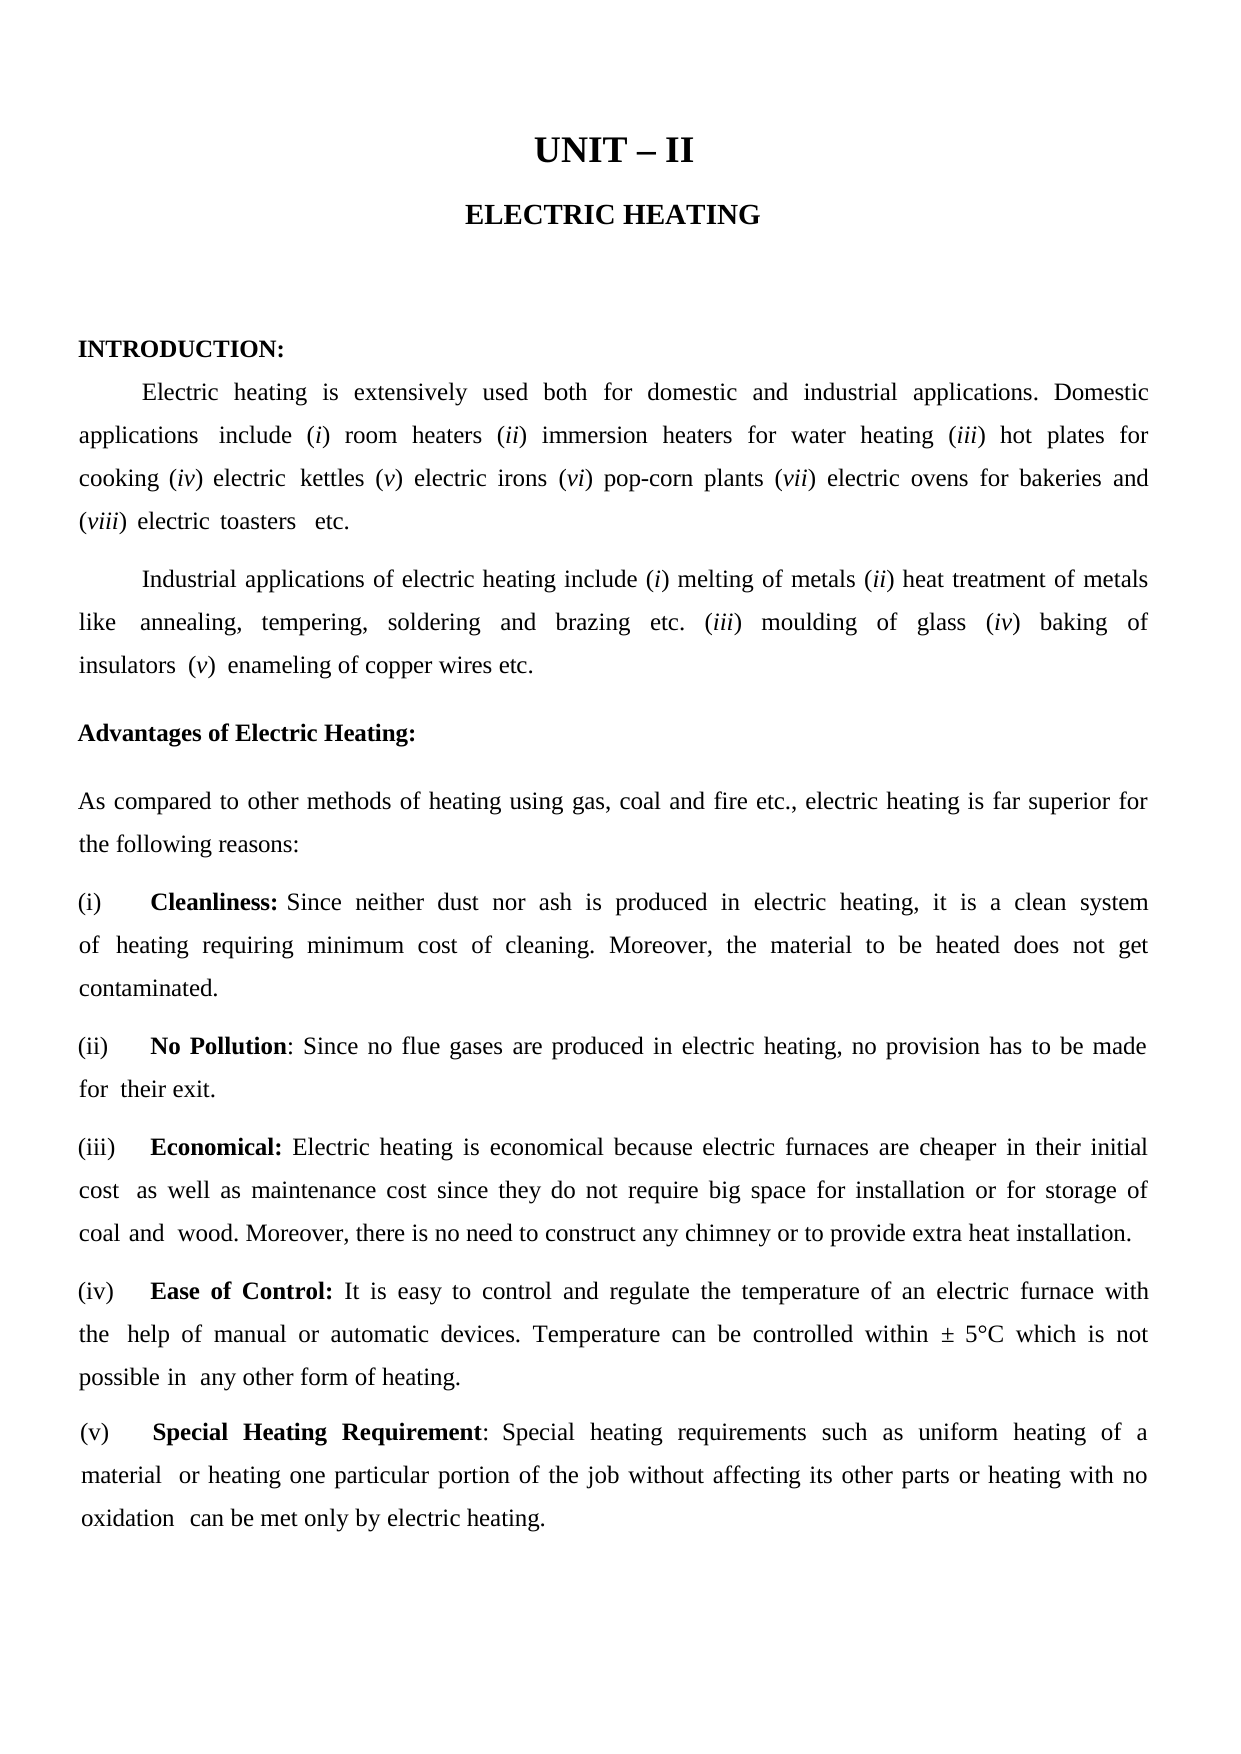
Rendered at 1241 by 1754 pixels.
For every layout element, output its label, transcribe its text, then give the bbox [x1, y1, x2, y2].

text As compared to other methods of heating using gas, coal and fire etc., electric heating is far superior for the following reasons: [78, 786, 1149, 858]
text Industrial applications of electric heating include (i) melting of metals (ii) heat treatment of metals like annealing, tempering, soldering and brazing etc. (iii) moulding of glass (iv) baking of insulators (v) enameling of copper wires etc. [79, 564, 1149, 679]
list No Pollution: Since no flue gases are produced in electric heating, no provision has to be made for their exit. [78, 1031, 1148, 1103]
text UNIT – II [67, 127, 1161, 170]
list Cleanliness: Since neither dust nor ash is produced in electric heating, it is a clean system of heating requiring minimum cost of cleaning. Moreover, the material to be heated does not get contaminated. [78, 887, 1149, 1002]
list Special Heating Requirement: Special heating requirements such as uniform heating of a material or heating one particular portion of the job without affecting its other parts or heating with no oxidation can be met only by electric heating. [80, 1417, 1148, 1532]
text INTRODUCTION: [78, 334, 1161, 363]
list Ease of Control: It is easy to control and regulate the temperature of an electric furnace with the help of manual or automatic devices. Temperature can be controlled within ± 5°C which is not possible in any other form of heating. [78, 1276, 1149, 1391]
text Electric heating is extensively used both for domestic and industrial applications. Domestic applications include (i) room heaters (ii) immersion heaters for water heating (iii) hot plates for cooking (iv) electric kettles (v) electric irons (vi) pop-corn plants (vii) electric ovens for bakeries and (viii) electric toasters etc. [79, 377, 1149, 535]
list Economical: Electric heating is economical because electric furnaces are cheaper in their initial cost as well as maintenance cost since they do not require big space for installation or for storage of coal and wood. Moreover, there is no need to construct any chimney or to provide extra heat installation. [78, 1132, 1148, 1247]
text ELECTRIC HEATING [67, 197, 1161, 231]
subtitle Advantages of Electric Heating: [77, 718, 1161, 747]
